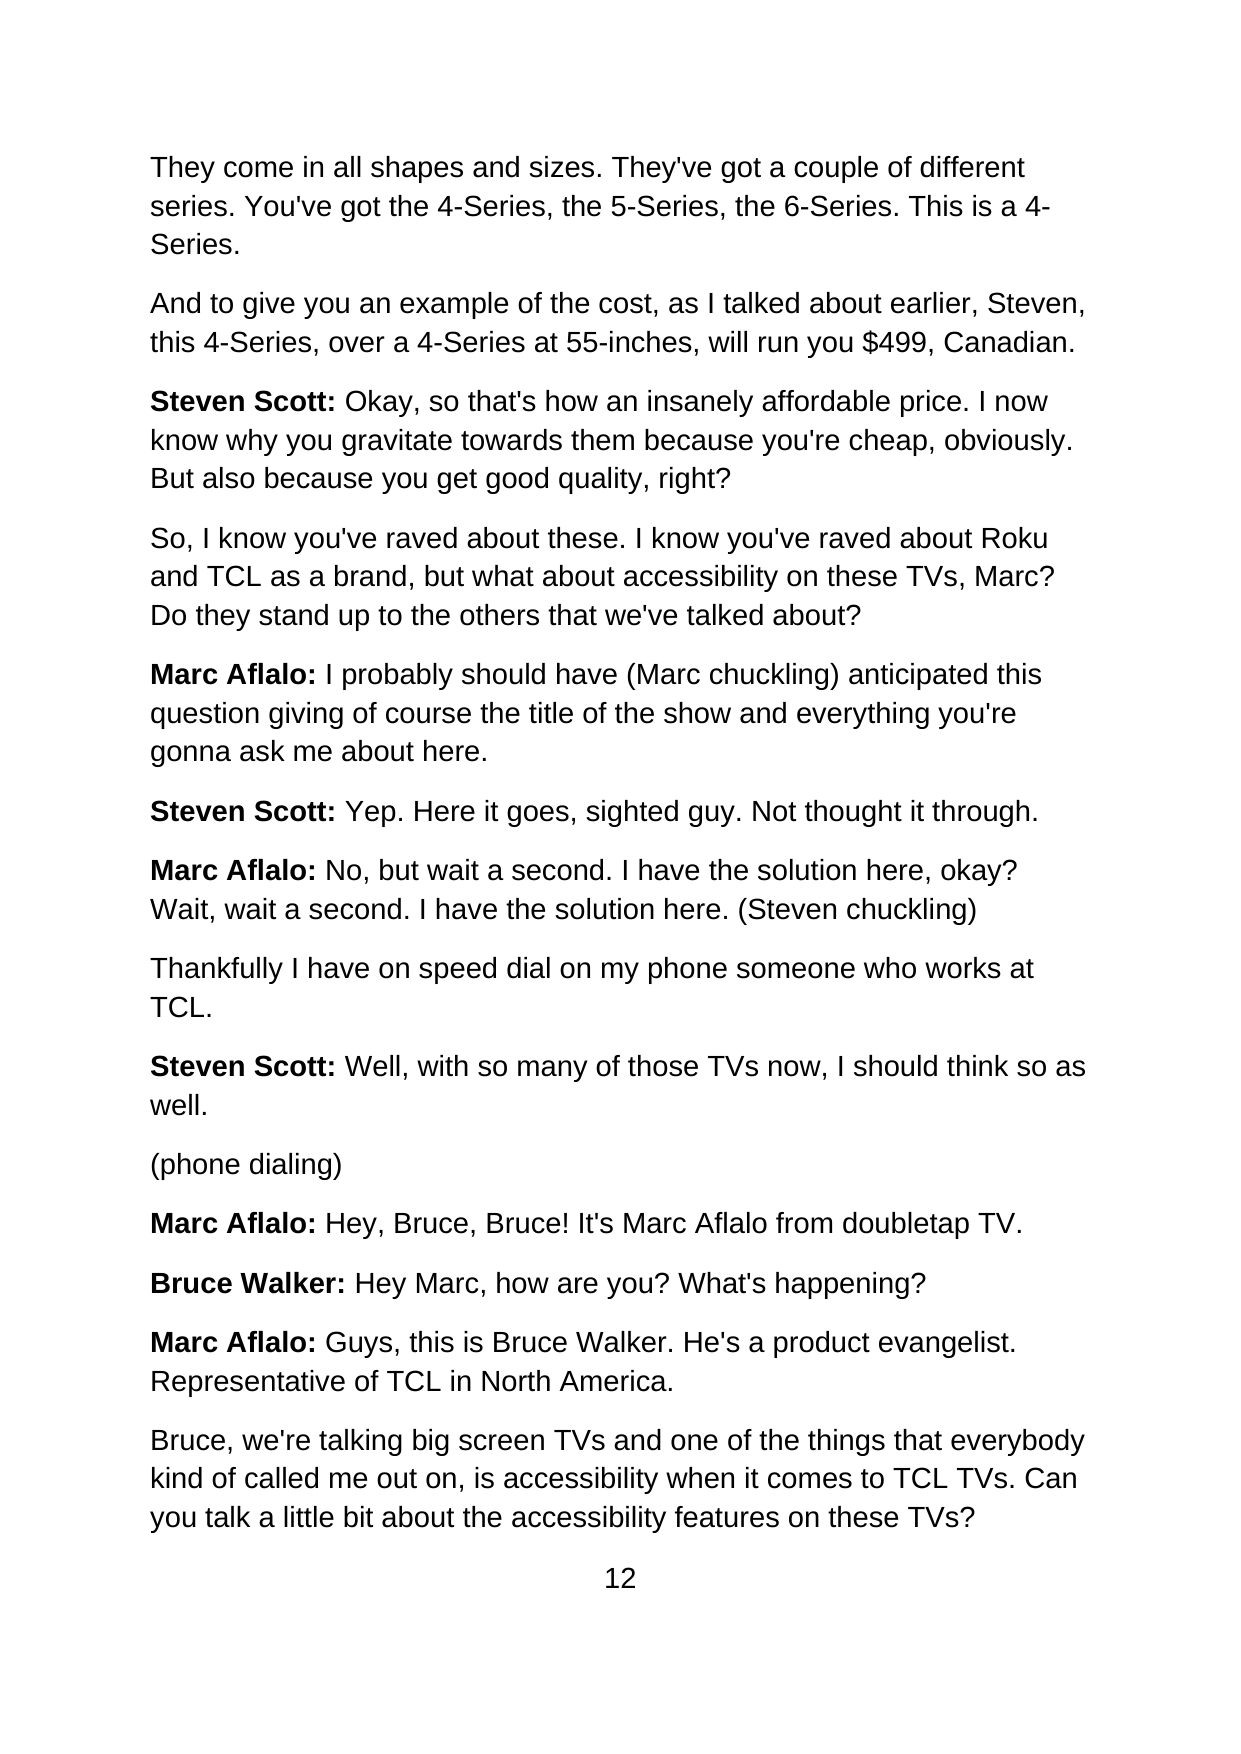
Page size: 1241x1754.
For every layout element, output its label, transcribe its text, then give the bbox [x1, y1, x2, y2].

text And to give you an example of the cost, as I talked about earlier, Steven, this 4-Series, over a 4-Series at 55-inches, will run you $499, Canadian. [150, 286, 1090, 358]
text Bruce, we're talking big screen TVs and one of the things that everybody kind of called me out on, is accessibility when it comes to TCL TVs. Can you talk a little bit about the accessibility features on these TVs? [150, 1423, 1090, 1533]
text Steven Scott: Yep. Here it goes, sighted guy. Not thought it through. [150, 794, 1090, 827]
text Steven Scott: Well, with so many of those TVs now, I should think so as well. [150, 1049, 1090, 1121]
text They come in all shapes and sizes. They've got a couple of different series. You've got the 4-Series, the 5-Series, the 6-Series. This is a 4-Series. [150, 150, 1090, 261]
text Bruce Walker: Hey Marc, how are you? What's happening? [150, 1266, 1090, 1299]
text Marc Aflalo: I probably should have (Marc chuckling) anticipated this question giving of course the title of the show and everything you're gonna ask me about here. [150, 657, 1090, 768]
text So, I know you've raved about these. I know you've raved about Roku and TCL as a brand, but what about accessibility on these TVs, Marc? Do they stand up to the others that we've talked about? [150, 521, 1090, 631]
text Marc Aflalo: Hey, Bruce, Bruce! It's Marc Aflalo from doubletap TV. [150, 1206, 1090, 1240]
text Marc Aflalo: Guys, this is Bruce Walker. He's a product evangelist. Representative of TCL in North America. [150, 1325, 1090, 1397]
text Marc Aflalo: No, but wait a second. I have the solution here, okay? Wait, wait a second. I have the solution here. (Steven chuckling) [150, 853, 1090, 925]
text Thankfully I have on speed dial on my phone someone who works at TCL. [150, 951, 1090, 1023]
text Steven Scott: Okay, so that's how an insanely affordable price. I now know why you gravitate towards them because you're cheap, obviously. But also because you get good quality, right? [150, 384, 1090, 495]
text (phone dialing) [150, 1147, 1090, 1180]
